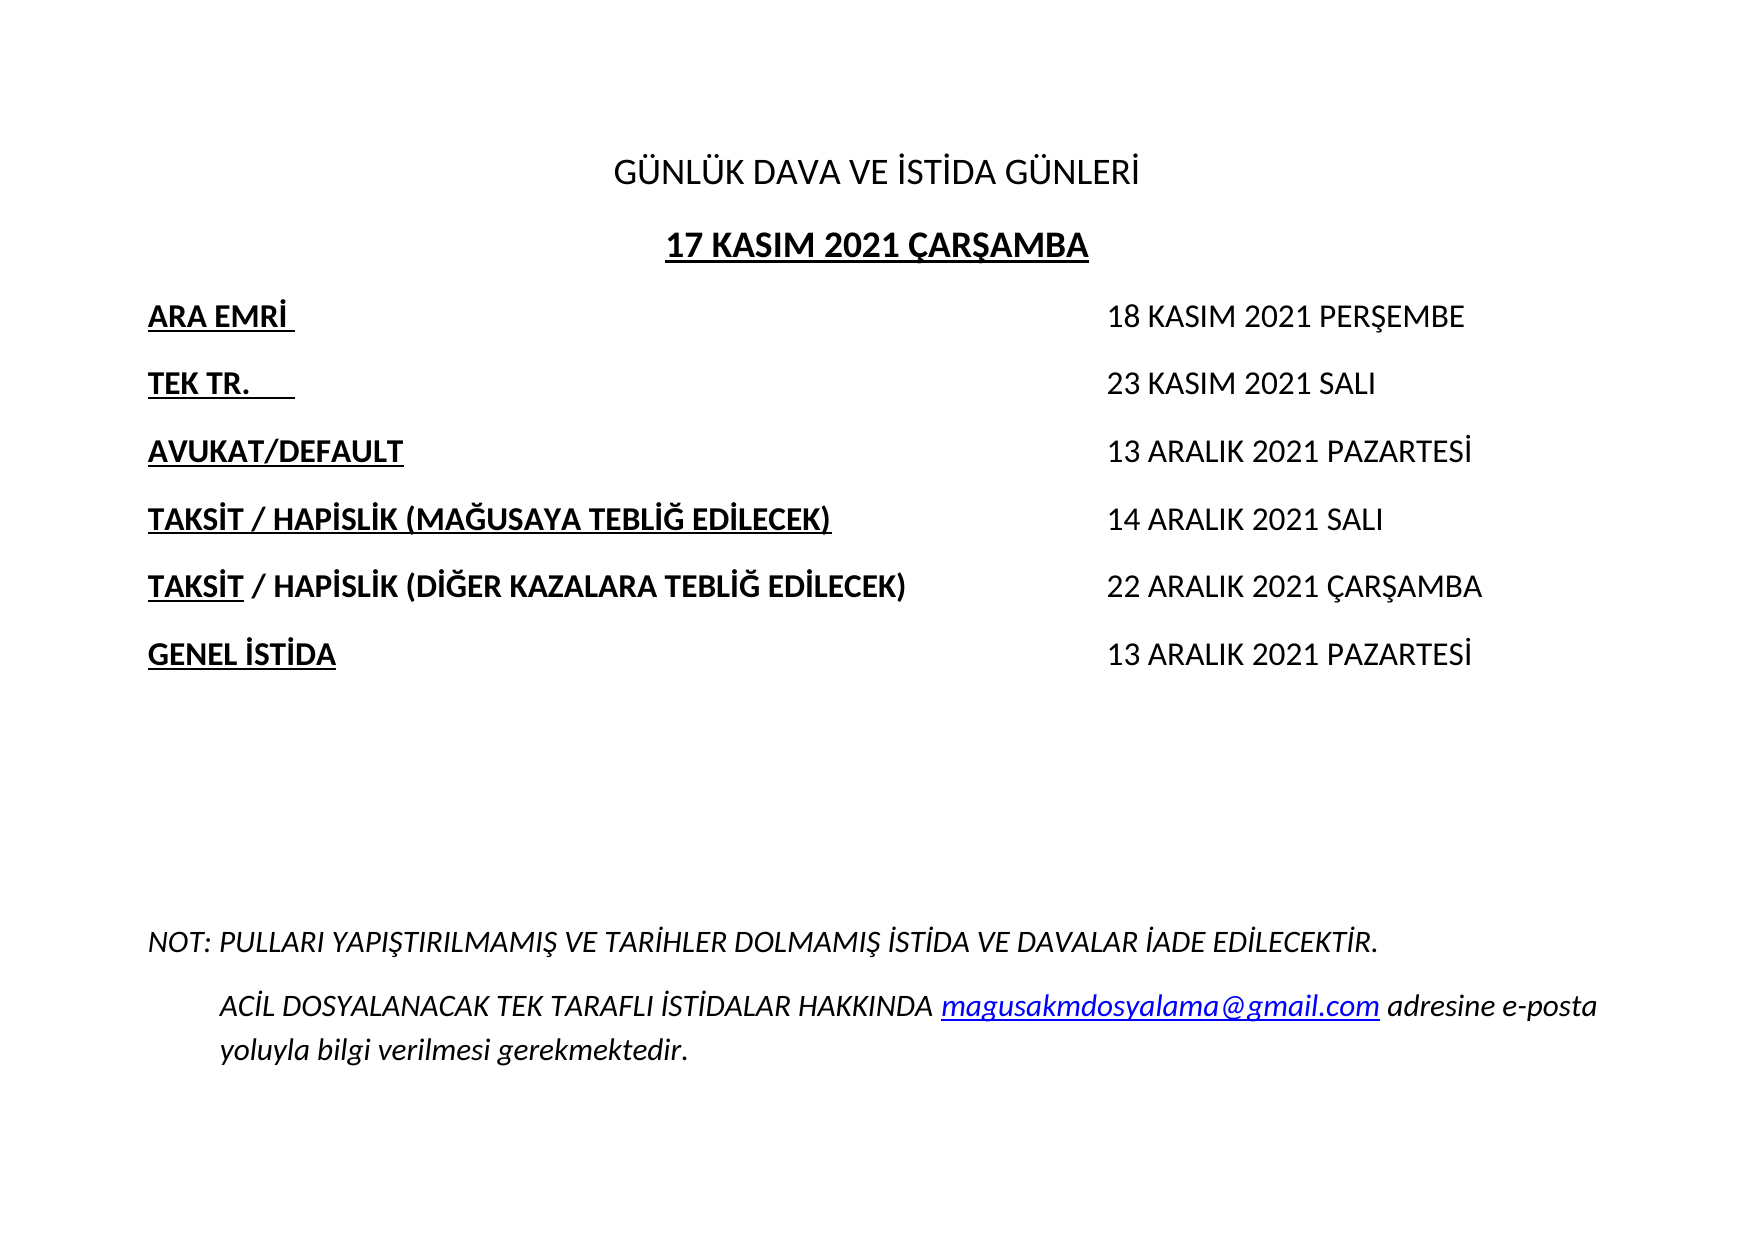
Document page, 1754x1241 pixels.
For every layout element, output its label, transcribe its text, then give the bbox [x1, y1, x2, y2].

text TAKSİT / HAPİSLİK (MAĞUSAYA TEBLİĞ EDİLECEK) 14 ARALIK 2021 SALI [148, 498, 1606, 538]
text TAKSİT / HAPİSLİK (DİĞER KAZALARA TEBLİĞ EDİLECEK) 22 ARALIK 2021 ÇARŞAMBA [148, 565, 1606, 606]
text TEK TR. 23 KASIM 2021 SALI [148, 362, 1606, 403]
text AVUKAT/DEFAULT 13 ARALIK 2021 PAZARTESİ [148, 430, 1606, 471]
text ARA EMRİ 18 KASIM 2021 PERŞEMBE [148, 295, 1606, 336]
text ACİL DOSYALANACAK TEK TARAFLI İSTİDALAR HAKKINDA magusakmdosyalama@gmail.com adresine e-posta yoluyla bilgi verilmesi gerekmektedir. [219, 986, 1606, 1068]
text GENEL İSTİDA 13 ARALIK 2021 PAZARTESİ [148, 633, 1606, 673]
text 17 KASIM 2021 ÇARŞAMBA [148, 221, 1606, 267]
text GÜNLÜK DAVA VE İSTİDA GÜNLERİ [148, 148, 1606, 193]
text NOT: PULLARI YAPIŞTIRILMAMIŞ VE TARİHLER DOLMAMIŞ İSTİDA VE DAVALAR İADE EDİLECEKTİR. [148, 922, 1606, 960]
